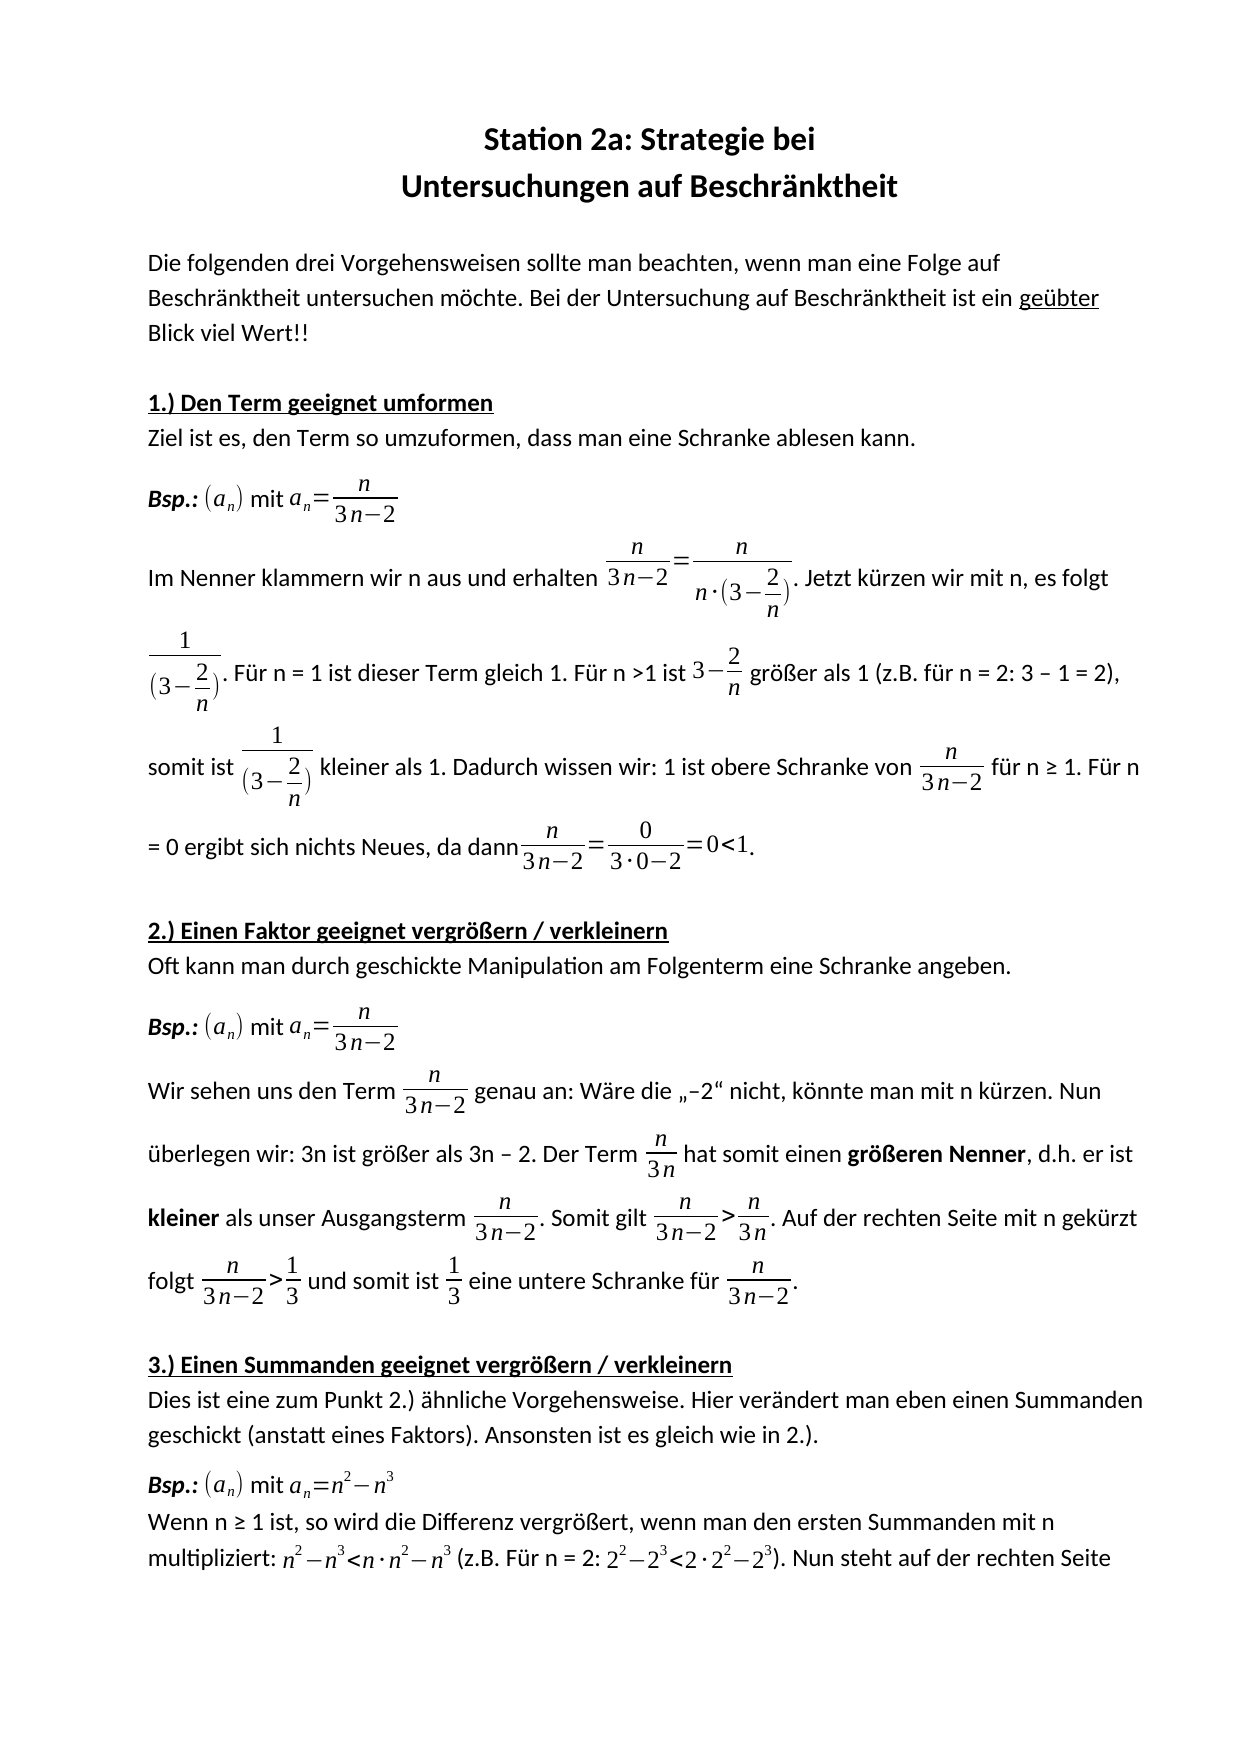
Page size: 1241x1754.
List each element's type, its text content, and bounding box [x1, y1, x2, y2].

text Bsp.: mit [148, 1467, 1152, 1502]
text Station 2a: Strategie bei [148, 118, 1152, 159]
text 3.) Einen Summanden geeignet vergrößern / verkleinern [148, 1349, 1152, 1380]
text Bsp.: mit [148, 469, 1152, 528]
text Dies ist eine zum Punkt 2.) ähnliche Vorgehensweise. Hier verändert man eben einen Summanden geschickt (anstatt eines Faktors). Ansonsten ist es gleich wie in 2.). [148, 1384, 1152, 1450]
text Ziel ist es, den Term so umzuformen, dass man eine Schranke ablesen kann. [148, 422, 1152, 452]
text 2.) Einen Faktor geeignet vergrößern / verkleinern [148, 915, 1152, 945]
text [148, 1506, 1152, 1573]
text Die folgenden drei Vorgehensweisen sollte man beachten, wenn man eine Folge auf Beschränktheit untersuchen möchte. Bei der Untersuchung auf Beschränktheit ist ein geübter Blick viel Wert!! [148, 247, 1152, 347]
text Oft kann man durch geschickte Manipulation am Folgenterm eine Schranke angeben. [148, 950, 1152, 980]
text 1.) Den Term geeignet umformen [148, 387, 1152, 417]
text Bsp.: mit [148, 997, 1152, 1056]
text Im Nenner klammern wir n aus und erhalten . Jetzt kürzen wir mit n, es folgt . Für n = 1 ist dieser Term gleich 1. Für n >1 ist größer als 1 (z.B. für n = 2: 3 – 1 = 2), somit ist kleiner als 1. Dadurch wissen wir: 1 ist obere Schranke von für n ≥ 1. Für n = 0 ergibt sich nichts Neues, da dann. [148, 533, 1152, 875]
text Untersuchungen auf Beschränktheit [148, 165, 1152, 206]
text Wir sehen uns den Term genau an: Wäre die „–2“ nicht, könnte man mit n kürzen. Nun überlegen wir: 3n ist größer als 3n – 2. Der Term hat somit einen größeren Nenner, d.h. er ist kleiner als unser Ausgangsterm . Somit gilt . Auf der rechten Seite mit n gekürzt folgt und somit ist eine untere Schranke für . [148, 1061, 1152, 1310]
